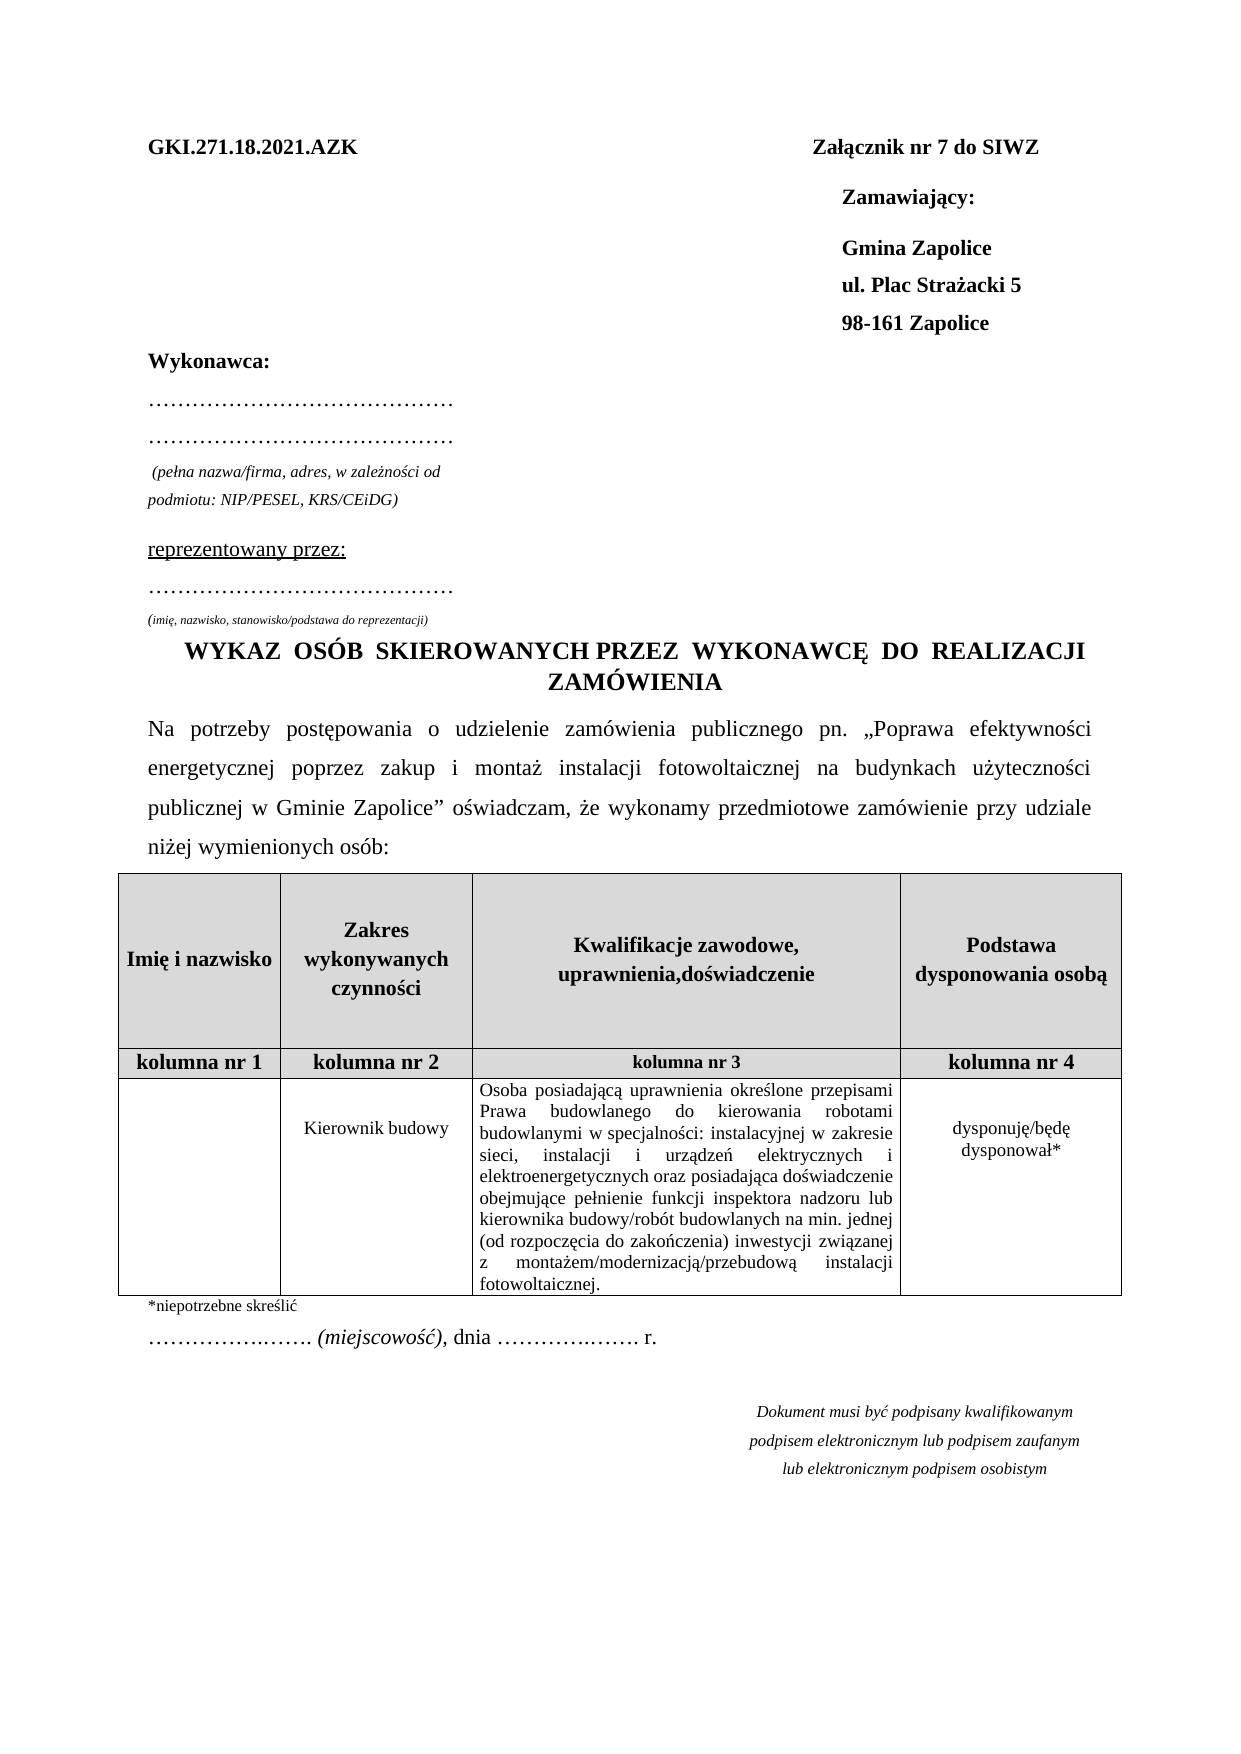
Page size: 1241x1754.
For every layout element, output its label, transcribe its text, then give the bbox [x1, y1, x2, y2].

text (imię, nazwisko, stanowisko/podstawa do reprezentacji) [148, 611, 472, 628]
table_header Kwalifikacje zawodowe, uprawnienia,doświadczenie [473, 874, 900, 1048]
text GKI.271.18.2021.AZK Załącznik nr 7 do SIWZ [148, 134, 1093, 159]
text 98-161 Zapolice [842, 310, 1093, 335]
text Wykonawca: [148, 348, 1093, 373]
table_header Zakres wykonywanych czynności [281, 874, 472, 1048]
table_header Imię i nazwisko [119, 874, 280, 1048]
table_cell kolumna nr 3 [473, 1049, 900, 1078]
text reprezentowany przez: [148, 536, 1093, 561]
table_cell Osoba posiadającą uprawnienia określone przepisami Prawa budowlanego do kierowania robotami budowlanymi w specjalności: instalacyjnej w zakresie sieci, instalacji i urządzeń elektrycznych i elektroenergetycznych oraz posiadająca doświadczenie obejmujące pełnienie funkcji inspektora nadzoru lub kierownika budowy/robót budowlanych na min. jednej (od rozpoczęcia do zakończenia) inwestycji związanej z montażem/modernizacją/przebudową instalacji fotowoltaicznej. [473, 1079, 900, 1294]
text Na potrzeby postępowania o udzielenie zamówienia publicznego pn. „Poprawa efektywności energetycznej poprzez zakup i montaż instalacji fotowoltaicznej na budynkach użyteczności publicznej w Gminie Zapolice” oświadczam, że wykonamy przedmiotowe zamówienie przy udziale niżej wymienionych osób: [148, 715, 1093, 860]
text Zamawiający: [842, 184, 1093, 209]
table_cell kolumna nr 2 [281, 1049, 472, 1078]
text Gmina Zapolice [842, 234, 1093, 260]
table_cell [119, 1079, 280, 1294]
table_cell Kierownik budowy [281, 1079, 472, 1294]
text *niepotrzebne skreślić [148, 1296, 1093, 1315]
text Dokument musi być podpisany kwalifikowanym podpisem elektronicznym lub podpisem zaufanym lub elektronicznym podpisem osobistym [738, 1402, 1093, 1478]
table_cell kolumna nr 1 [119, 1049, 280, 1078]
table_cell dysponuję/będę dysponował* [901, 1079, 1121, 1294]
table_cell kolumna nr 4 [901, 1049, 1121, 1078]
text …………………………………… [148, 423, 472, 449]
text …………….……. (miejscowość), dnia ………….……. r. [148, 1324, 1093, 1349]
text WYKAZ OSÓB SKIEROWANYCH PRZEZ WYKONAWCĘ DO REALIZACJI ZAMÓWIENIA [148, 636, 1122, 696]
text …………………………………… [148, 386, 472, 411]
text (pełna nazwa/firma, adres, w zależności od podmiotu: NIP/PESEL, KRS/CEiDG) [148, 461, 472, 509]
text ul. Plac Strażacki 5 [842, 272, 1093, 297]
table_header Podstawa dysponowania osobą [901, 874, 1121, 1048]
text …………………………………… [148, 573, 472, 598]
